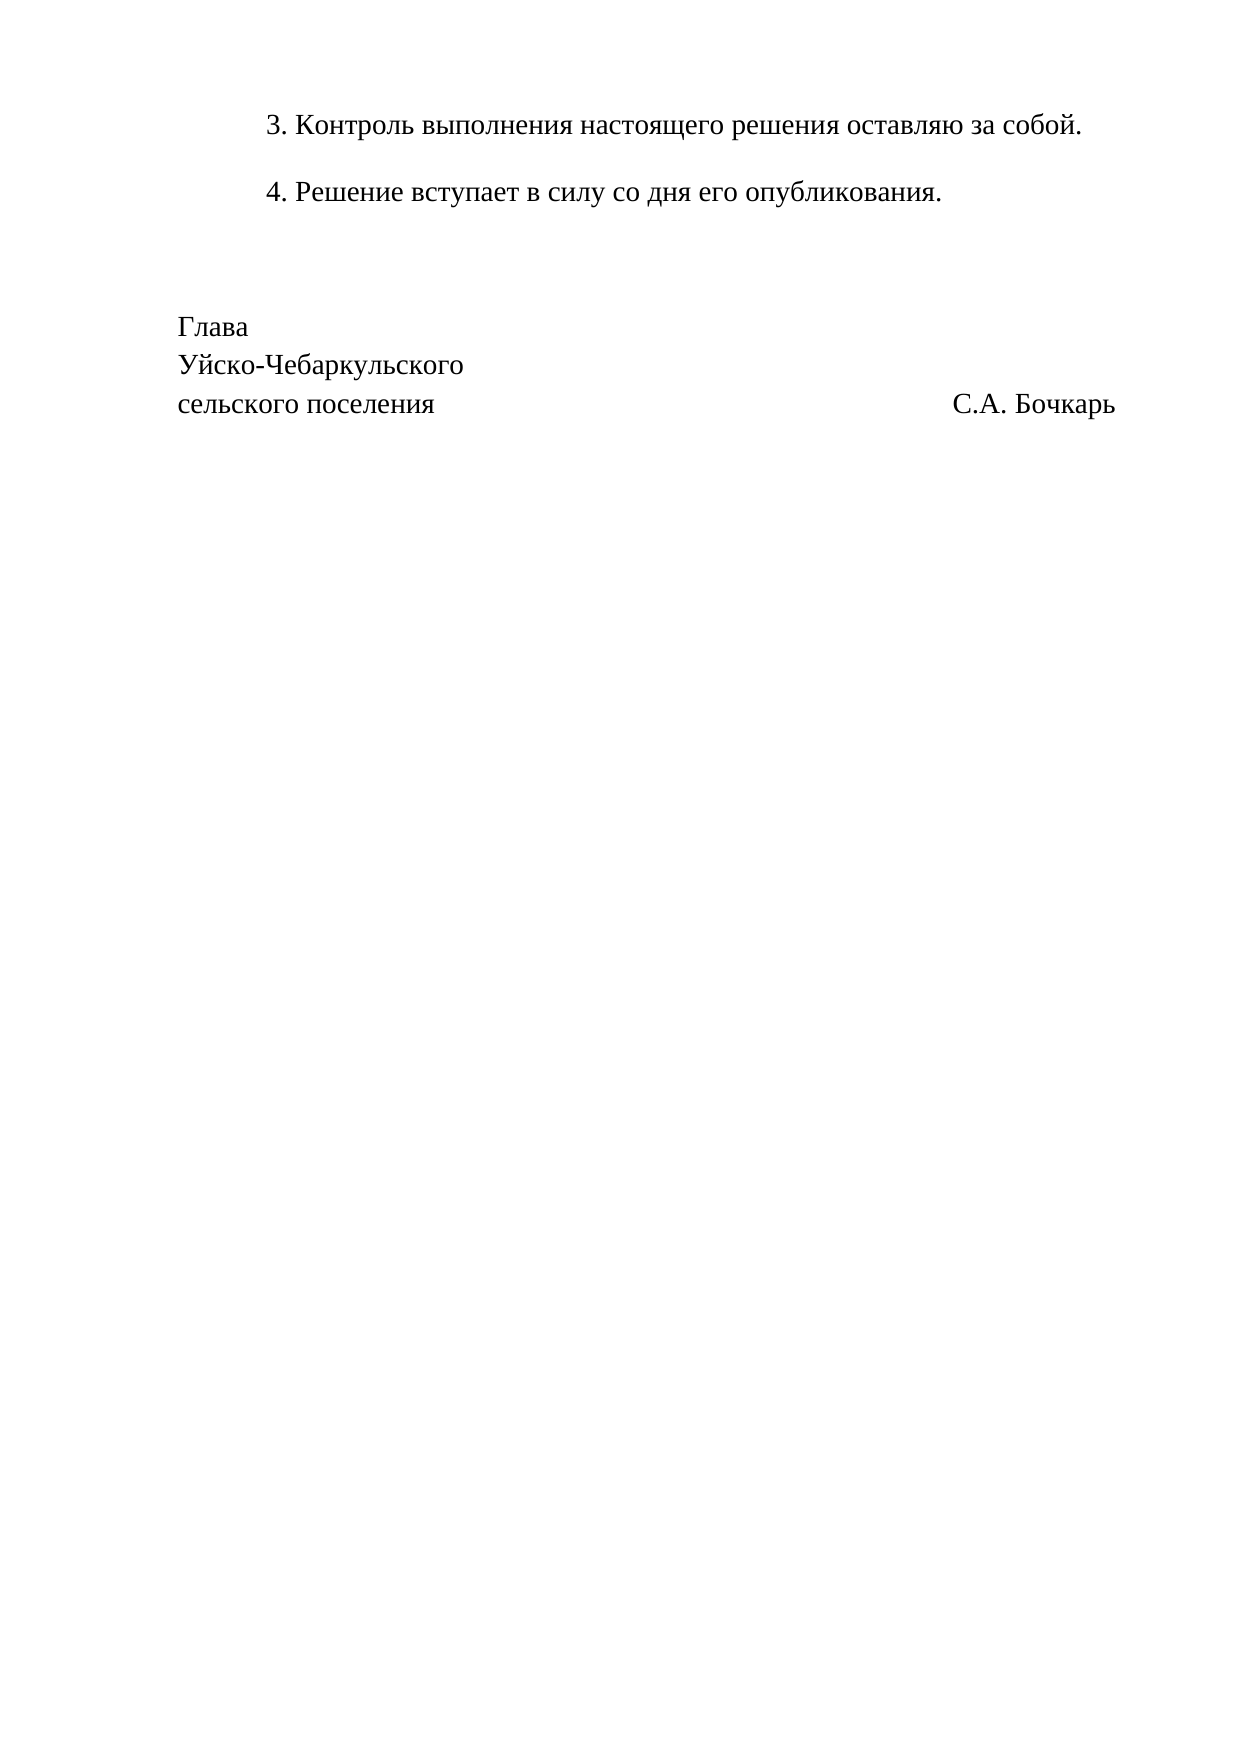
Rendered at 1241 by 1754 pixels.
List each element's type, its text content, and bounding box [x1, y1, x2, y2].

text Глава [177, 309, 1152, 342]
text Уйско-Чебаркульского [177, 347, 1152, 381]
text сельского поселения С.А. Бочкарь [177, 386, 1152, 419]
text 4. Решение вступает в силу со дня его опубликования. [207, 174, 1152, 208]
text 3. Контроль выполнения настоящего решения оставляю за собой. [207, 107, 1152, 141]
